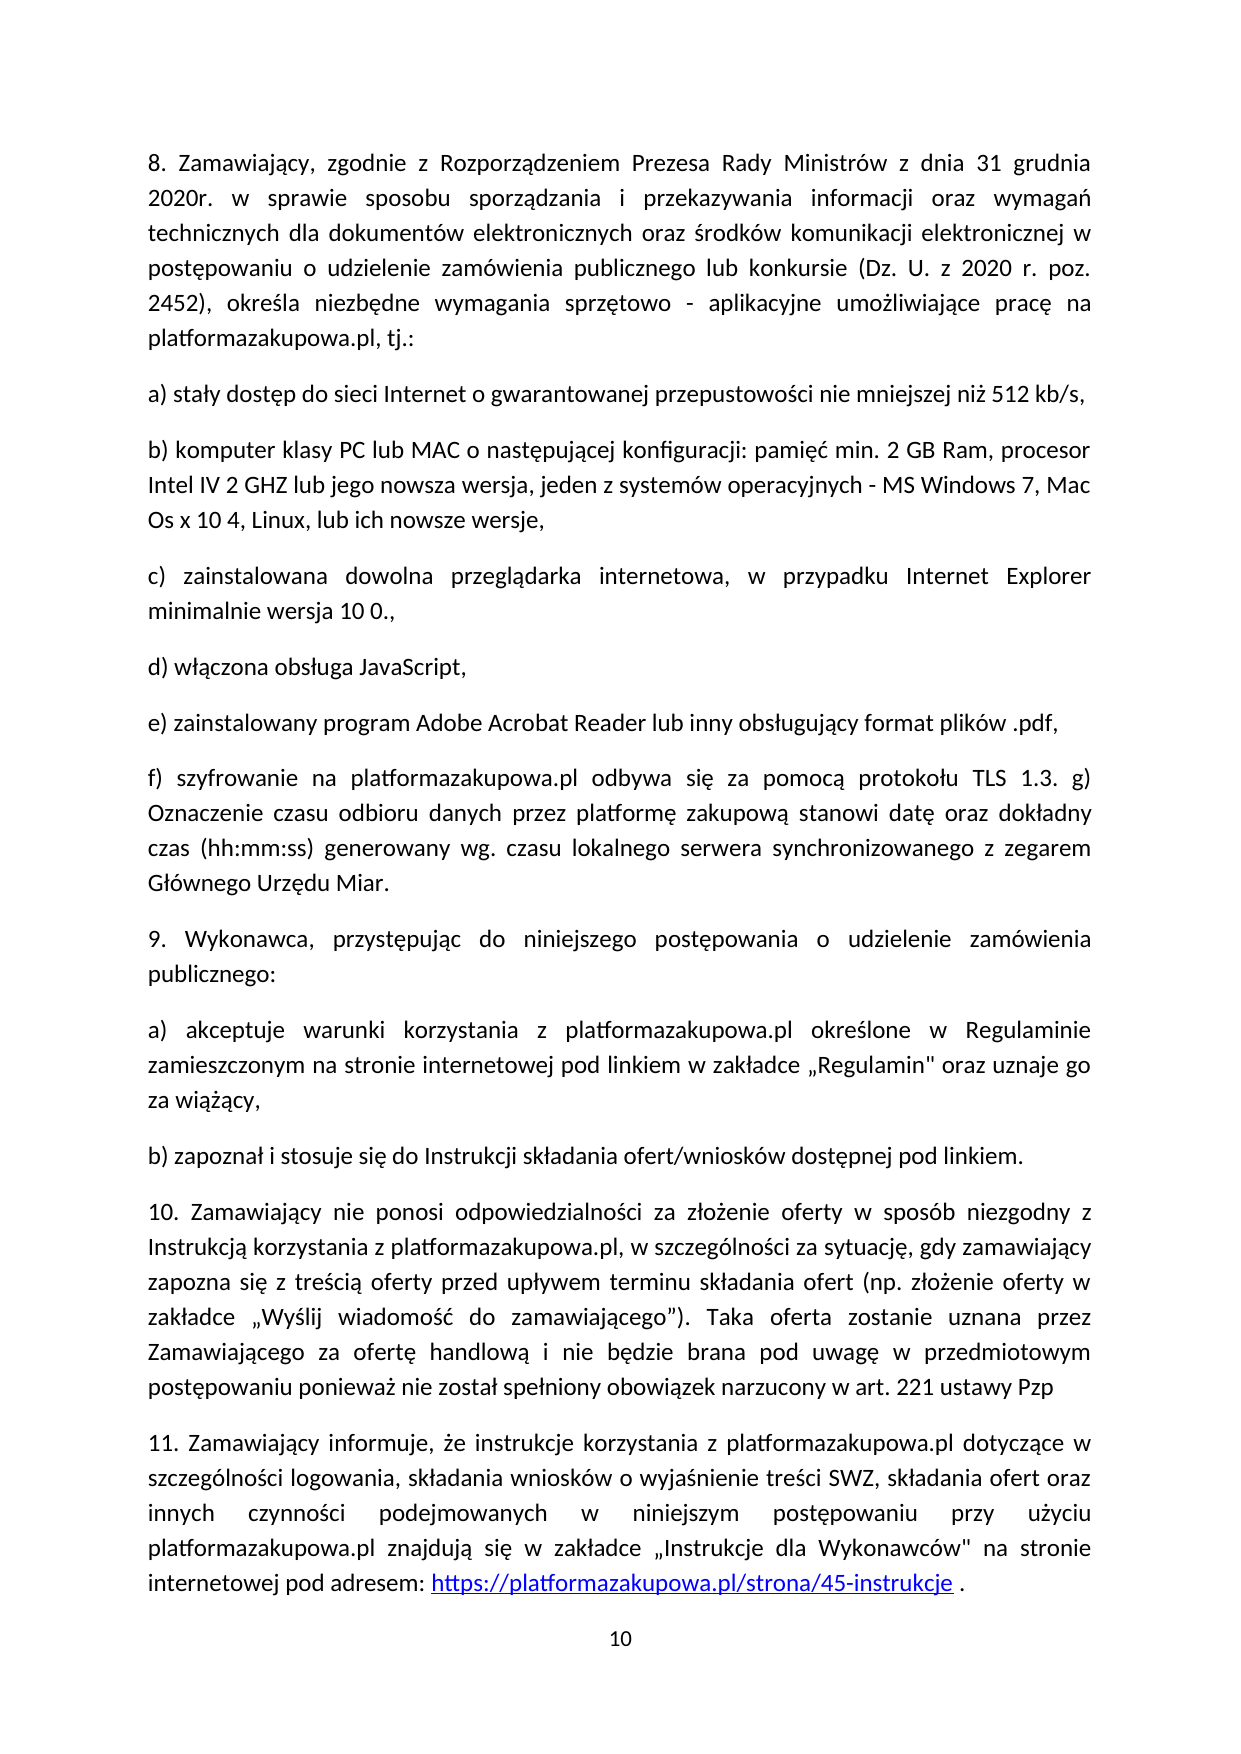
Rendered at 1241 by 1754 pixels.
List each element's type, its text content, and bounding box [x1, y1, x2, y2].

text f) szyfrowanie na platformazakupowa.pl odbywa się za pomocą protokołu TLS 1.3. g) Oznaczenie czasu odbioru danych przez platformę zakupową stanowi datę oraz dokładny czas (hh:mm:ss) generowany wg. czasu lokalnego serwera synchronizowanego z zegarem Głównego Urzędu Miar. [148, 763, 1093, 898]
text c) zainstalowana dowolna przeglądarka internetowa, w przypadku Internet Explorer minimalnie wersja 10 0., [148, 560, 1093, 626]
text b) komputer klasy PC lub MAC o następującej konfiguracji: pamięć min. 2 GB Ram, procesor Intel IV 2 GHZ lub jego nowsza wersja, jeden z systemów operacyjnych - MS Windows 7, Mac Os x 10 4, Linux, lub ich nowsze wersje, [148, 434, 1093, 535]
text a) akceptuje warunki korzystania z platformazakupowa.pl określone w Regulaminie zamieszczonym na stronie internetowej pod linkiem w zakładce „Regulamin" oraz uznaje go za wiążący, [148, 1014, 1093, 1115]
text a) stały dostęp do sieci Internet o gwarantowanej przepustowości nie mniejszej niż 512 kb/s, [148, 378, 1093, 409]
text e) zainstalowany program Adobe Acrobat Reader lub inny obsługujący format plików .pdf, [148, 707, 1093, 737]
text 9. Wykonawca, przystępując do niniejszego postępowania o udzielenie zamówienia publicznego: [148, 923, 1093, 989]
text d) włączona obsługa JavaScript, [148, 651, 1093, 681]
text 8. Zamawiający, zgodnie z Rozporządzeniem Prezesa Rady Ministrów z dnia 31 grudnia 2020r. w sprawie sposobu sporządzania i przekazywania informacji oraz wymagań technicznych dla dokumentów elektronicznych oraz środków komunikacji elektronicznej w postępowaniu o udzielenie zamówienia publicznego lub konkursie (Dz. U. z 2020 r. poz. 2452), określa niezbędne wymagania sprzętowo - aplikacyjne umożliwiające pracę na platformazakupowa.pl, tj.: [148, 148, 1093, 353]
text 10. Zamawiający nie ponosi odpowiedzialności za złożenie oferty w sposób niezgodny z Instrukcją korzystania z platformazakupowa.pl, w szczególności za sytuację, gdy zamawiający zapozna się z treścią oferty przed upływem terminu składania ofert (np. złożenie oferty w zakładce „Wyślij wiadomość do zamawiającego”). Taka oferta zostanie uznana przez Zamawiającego za ofertę handlową i nie będzie brana pod uwagę w przedmiotowym postępowaniu ponieważ nie został spełniony obowiązek narzucony w art. 221 ustawy Pzp [148, 1196, 1093, 1401]
text 11. Zamawiający informuje, że instrukcje korzystania z platformazakupowa.pl dotyczące w szczególności logowania, składania wniosków o wyjaśnienie treści SWZ, składania ofert oraz innych czynności podejmowanych w niniejszym postępowaniu przy użyciu platformazakupowa.pl znajdują się w zakładce „Instrukcje dla Wykonawców" na stronie internetowej pod adresem: https://platformazakupowa.pl/strona/45-instrukcje . [148, 1427, 1093, 1597]
text b) zapoznał i stosuje się do Instrukcji składania ofert/wniosków dostępnej pod linkiem. [148, 1140, 1093, 1171]
